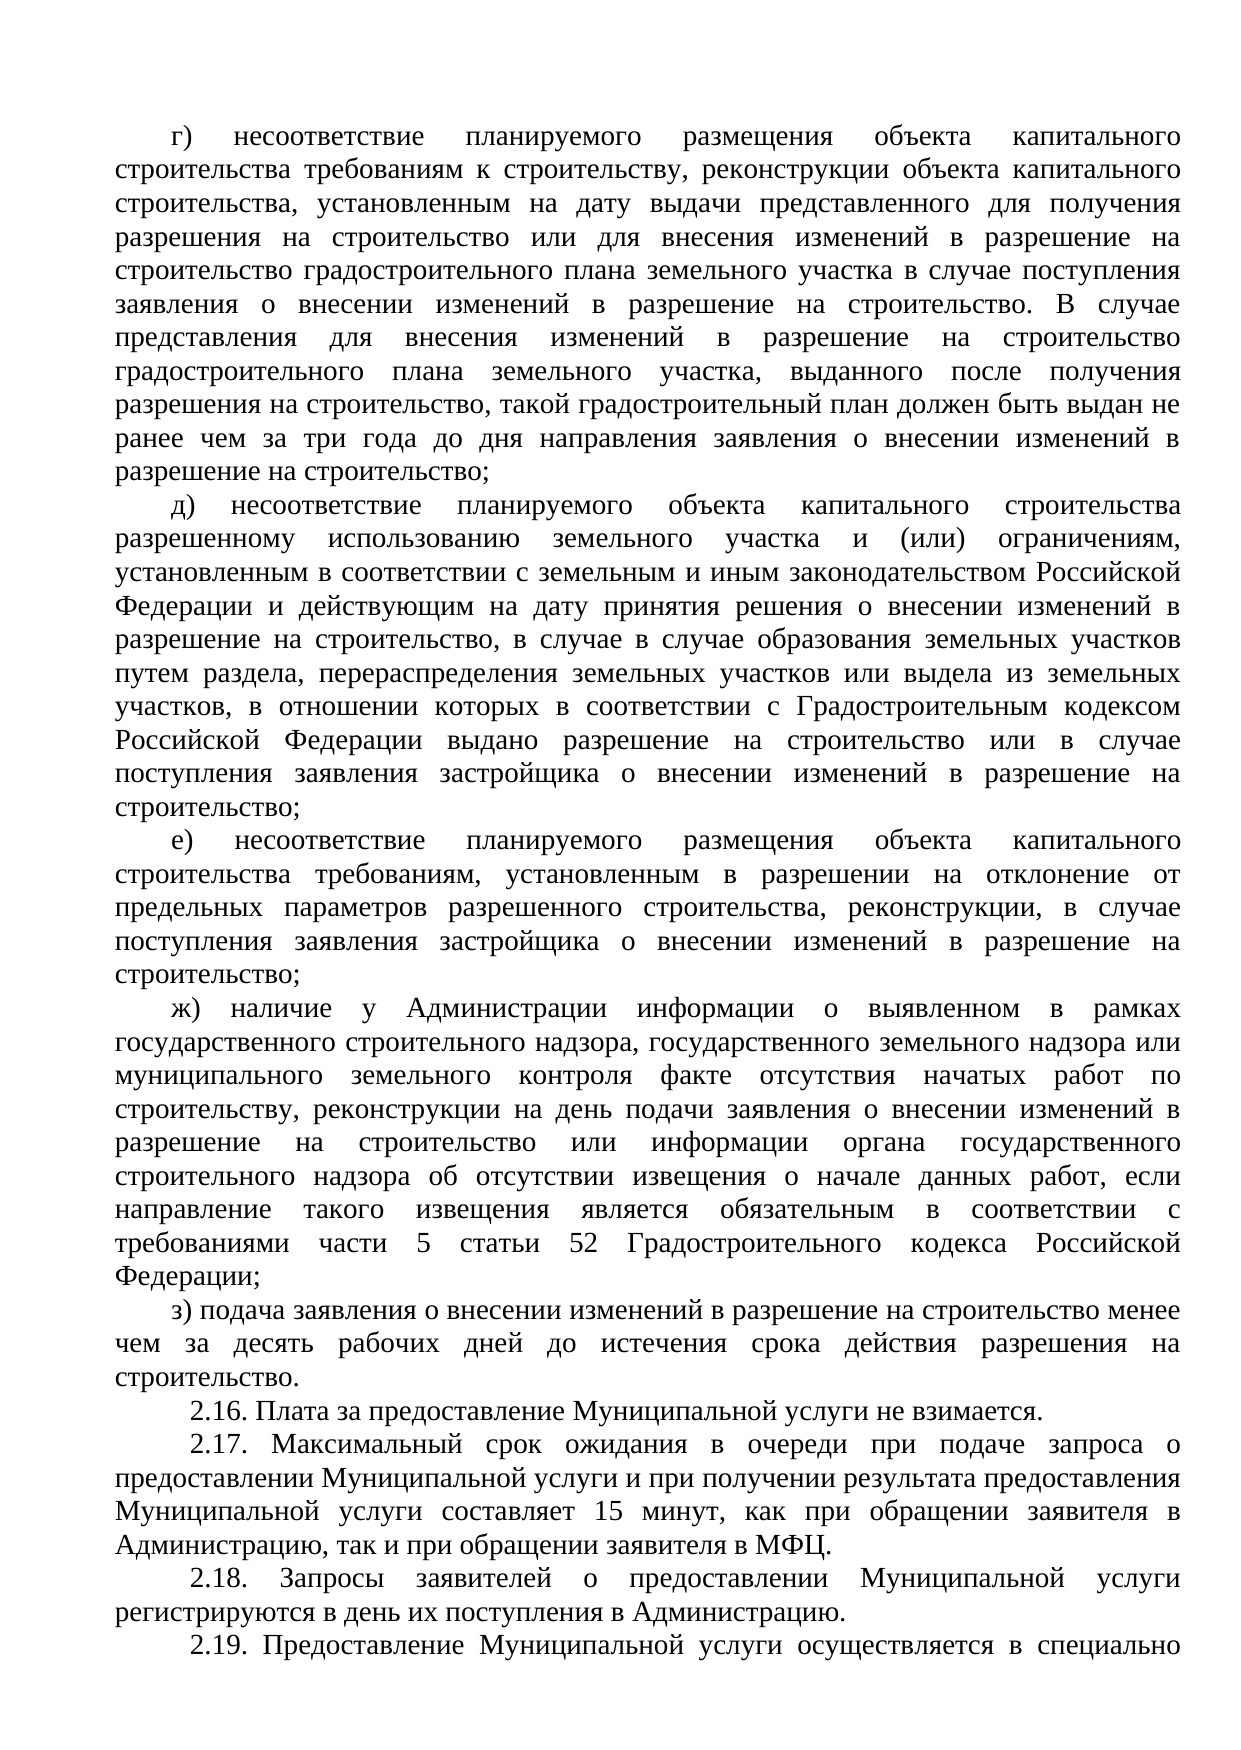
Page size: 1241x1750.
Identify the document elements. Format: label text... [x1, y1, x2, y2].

text г) несоответствие планируемого размещения объекта капитального строительства требованиям к строительству, реконструкции объекта капитального строительства, установленным на дату выдачи представленного для получения разрешения на строительство или для внесения изменений в разрешение на строительство градостроительного плана земельного участка в случае поступления заявления о внесении изменений в разрешение на строительство. В случае представления для внесения изменений в разрешение на строительство градостроительного плана земельного участка, выданного после получения разрешения на строительство, такой градостроительный план должен быть выдан не ранее чем за три года до дня направления заявления о внесении изменений в разрешение на строительство; [114, 118, 1182, 487]
text 2.18. Запросы заявителей о предоставлении Муниципальной услуги регистрируются в день их поступления в Администрацию. [114, 1560, 1182, 1627]
text д) несоответствие планируемого объекта капитального строительства разрешенному использованию земельного участка и (или) ограничениям, установленным в соответствии с земельным и иным законодательством Российской Федерации и действующим на дату принятия решения о внесении изменений в разрешение на строительство, в случае в случае образования земельных участков путем раздела, перераспределения земельных участков или выдела из земельных участков, в отношении которых в соответствии с Градостроительным кодексом Российской Федерации выдано разрешение на строительство или в случае поступления заявления застройщика о внесении изменений в разрешение на строительство; [114, 487, 1182, 822]
text 2.16. Плата за предоставление Муниципальной услуги не взимается. [114, 1393, 1182, 1426]
text ж) наличие у Администрации информации о выявленном в рамках государственного строительного надзора, государственного земельного надзора или муниципального земельного контроля факте отсутствия начатых работ по строительству, реконструкции на день подачи заявления о внесении изменений в разрешение на строительство или информации органа государственного строительного надзора об отсутствии извещения о начале данных работ, если направление такого извещения является обязательным в соответствии с требованиями части 5 статьи 52 Градостроительного кодекса Российской Федерации; [114, 990, 1182, 1292]
text е) несоответствие планируемого размещения объекта капитального строительства требованиям, установленным в разрешении на отклонение от предельных параметров разрешенного строительства, реконструкции, в случае поступления заявления застройщика о внесении изменений в разрешение на строительство; [114, 822, 1182, 990]
text 2.17. Максимальный срок ожидания в очереди при подаче запроса о предоставлении Муниципальной услуги и при получении результата предоставления Муниципальной услуги составляет 15 минут, как при обращении заявителя в Администрацию, так и при обращении заявителя в МФЦ. [114, 1426, 1182, 1560]
text з) подача заявления о внесении изменений в разрешение на строительство менее чем за десять рабочих дней до истечения срока действия разрешения на строительство. [114, 1292, 1182, 1393]
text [114, 1627, 1182, 1661]
